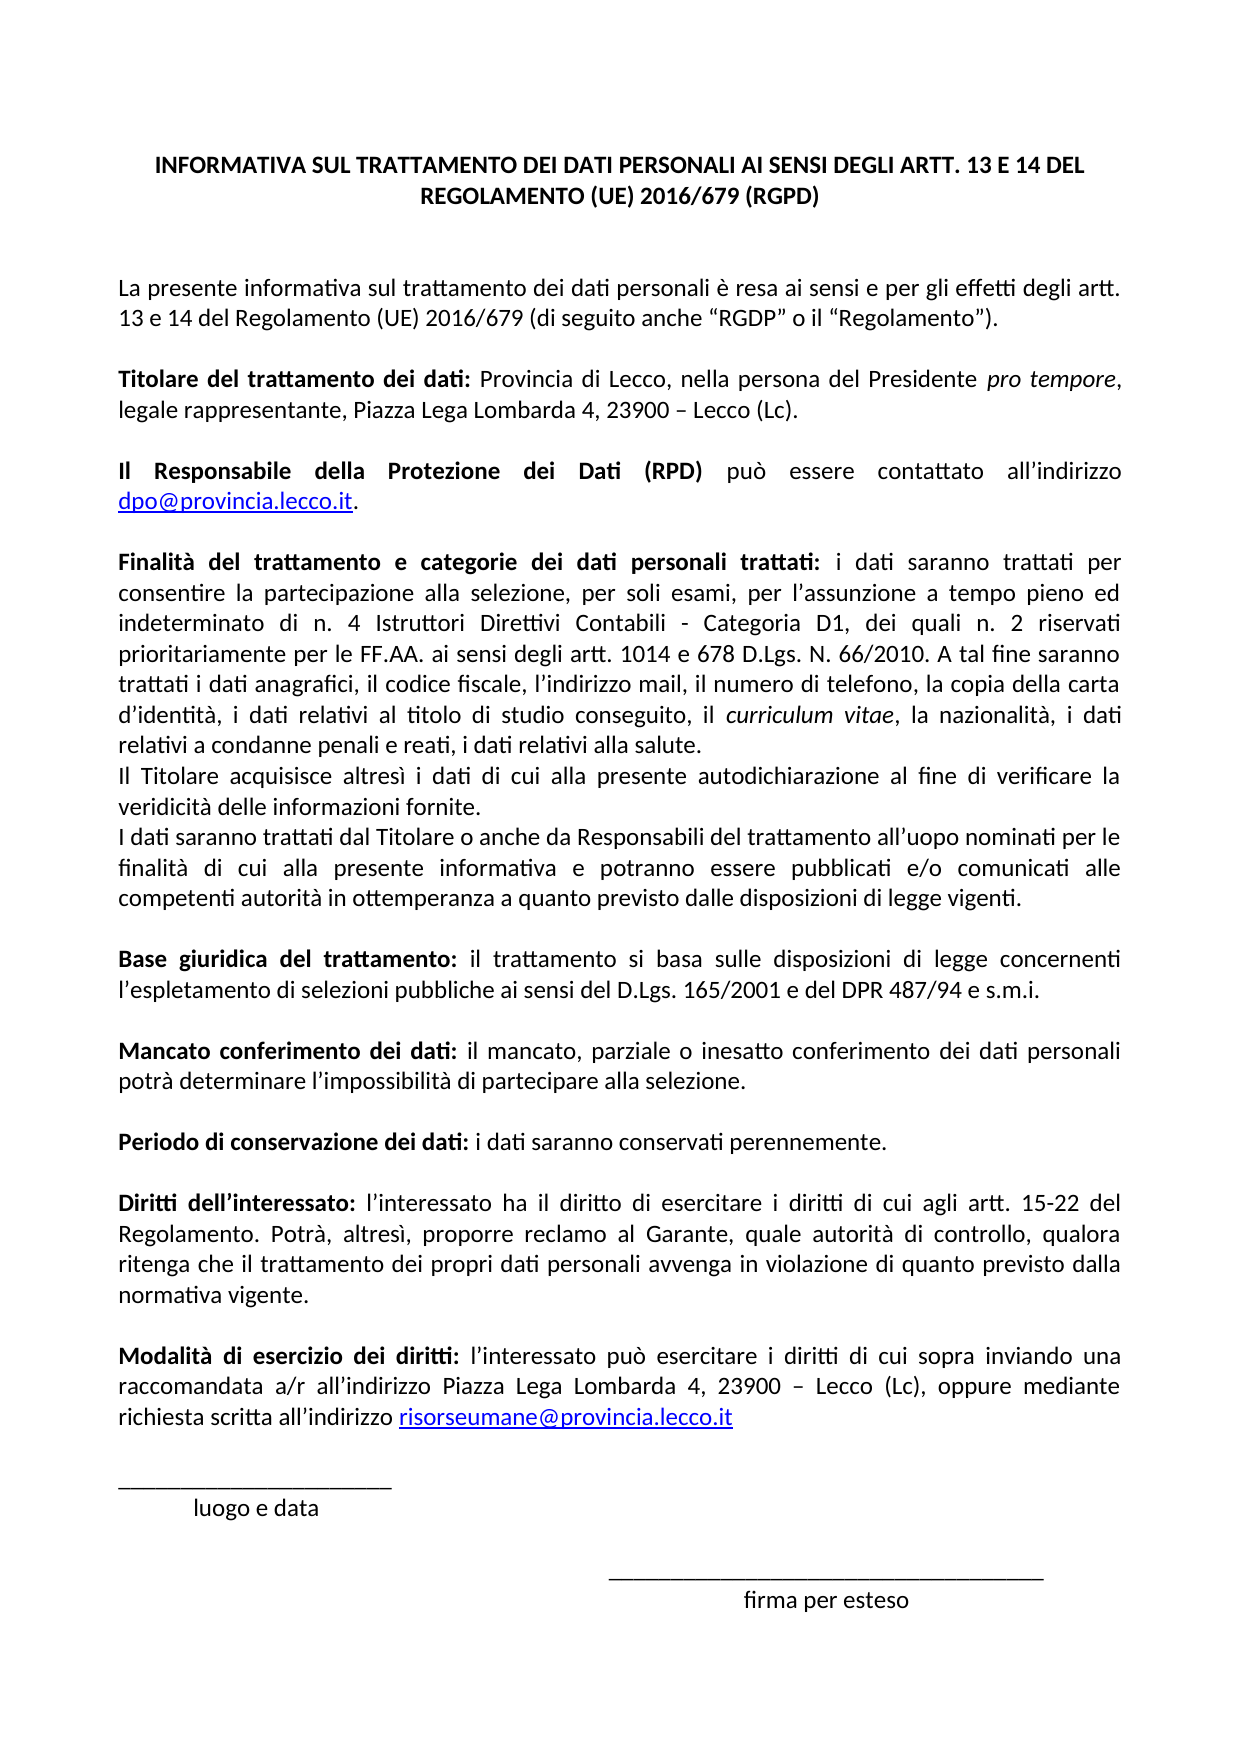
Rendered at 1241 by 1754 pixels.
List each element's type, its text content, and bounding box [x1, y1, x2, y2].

text Mancato conferimento dei dati: il mancato, parziale o inesatto conferimento dei dati personali potrà determinare l’impossibilità di partecipare alla selezione. [118, 1035, 1122, 1096]
text luogo e data [118, 1493, 1122, 1523]
text Base giuridica del trattamento: il trattamento si basa sulle disposizioni di legge concernenti l’espletamento di selezioni pubbliche ai sensi del D.Lgs. 165/2001 e del DPR 487/94 e s.m.i. [118, 943, 1122, 1004]
text Titolare del trattamento dei dati: Provincia di Lecco, nella persona del Presidente pro tempore, legale rappresentante, Piazza Lega Lombarda 4, 23900 – Lecco (Lc). [118, 363, 1122, 424]
text Il Titolare acquisisce altresì i dati di cui alla presente autodichiarazione al fine di verificare la veridicità delle informazioni fornite. [118, 760, 1122, 821]
text I dati saranno trattati dal Titolare o anche da Responsabili del trattamento all’uopo nominati per le finalità di cui alla presente informativa e potranno essere pubblicati e/o comunicati alle competenti autorità in ottemperanza a quanto previsto dalle disposizioni di legge vigenti. [118, 821, 1122, 913]
text firma per esteso [531, 1584, 1122, 1615]
text INFORMATIVA SUL TRATTAMENTO DEI DATI PERSONALI AI SENSI DEGLI ARTT. 13 E 14 DEL [118, 150, 1122, 180]
text Periodo di conservazione dei dati: i dati saranno conservati perennemente. [118, 1126, 1122, 1157]
text REGOLAMENTO (UE) 2016/679 (RGPD) [118, 180, 1122, 211]
text ___________________________________ [531, 1554, 1122, 1584]
text La presente informativa sul trattamento dei dati personali è resa ai sensi e per gli effetti degli artt. 13 e 14 del Regolamento (UE) 2016/679 (di seguito anche “RGDP” o il “Regolamento”). [118, 272, 1122, 333]
text ______________________ [118, 1462, 1122, 1493]
text Finalità del trattamento e categorie dei dati personali trattati: i dati saranno trattati per consentire la partecipazione alla selezione, per soli esami, per l’assunzione a tempo pieno ed indeterminato di n. 4 Istruttori Direttivi Contabili - Categoria D1, dei quali n. 2 riservati prioritariamente per le FF.AA. ai sensi degli artt. 1014 e 678 D.Lgs. N. 66/2010. A tal fine saranno trattati i dati anagrafici, il codice fiscale, l’indirizzo mail, il numero di telefono, la copia della carta d’identità, i dati relativi al titolo di studio conseguito, il curriculum vitae, la nazionalità, i dati relativi a condanne penali e reati, i dati relativi alla salute. [118, 546, 1122, 760]
text Diritti dell’interessato: l’interessato ha il diritto di esercitare i diritti di cui agli artt. 15-22 del Regolamento. Potrà, altresì, proporre reclamo al Garante, quale autorità di controllo, qualora ritenga che il trattamento dei propri dati personali avvenga in violazione di quanto previsto dalla normativa vigente. [118, 1187, 1122, 1309]
text Modalità di esercizio dei diritti: l’interessato può esercitare i diritti di cui sopra inviando una raccomandata a/r all’indirizzo Piazza Lega Lombarda 4, 23900 – Lecco (Lc), oppure mediante richiesta scritta all’indirizzo risorseumane@provincia.lecco.it [118, 1340, 1122, 1432]
text Il Responsabile della Protezione dei Dati (RPD) può essere contattato all’indirizzo dpo@provincia.lecco.it. [118, 455, 1122, 516]
